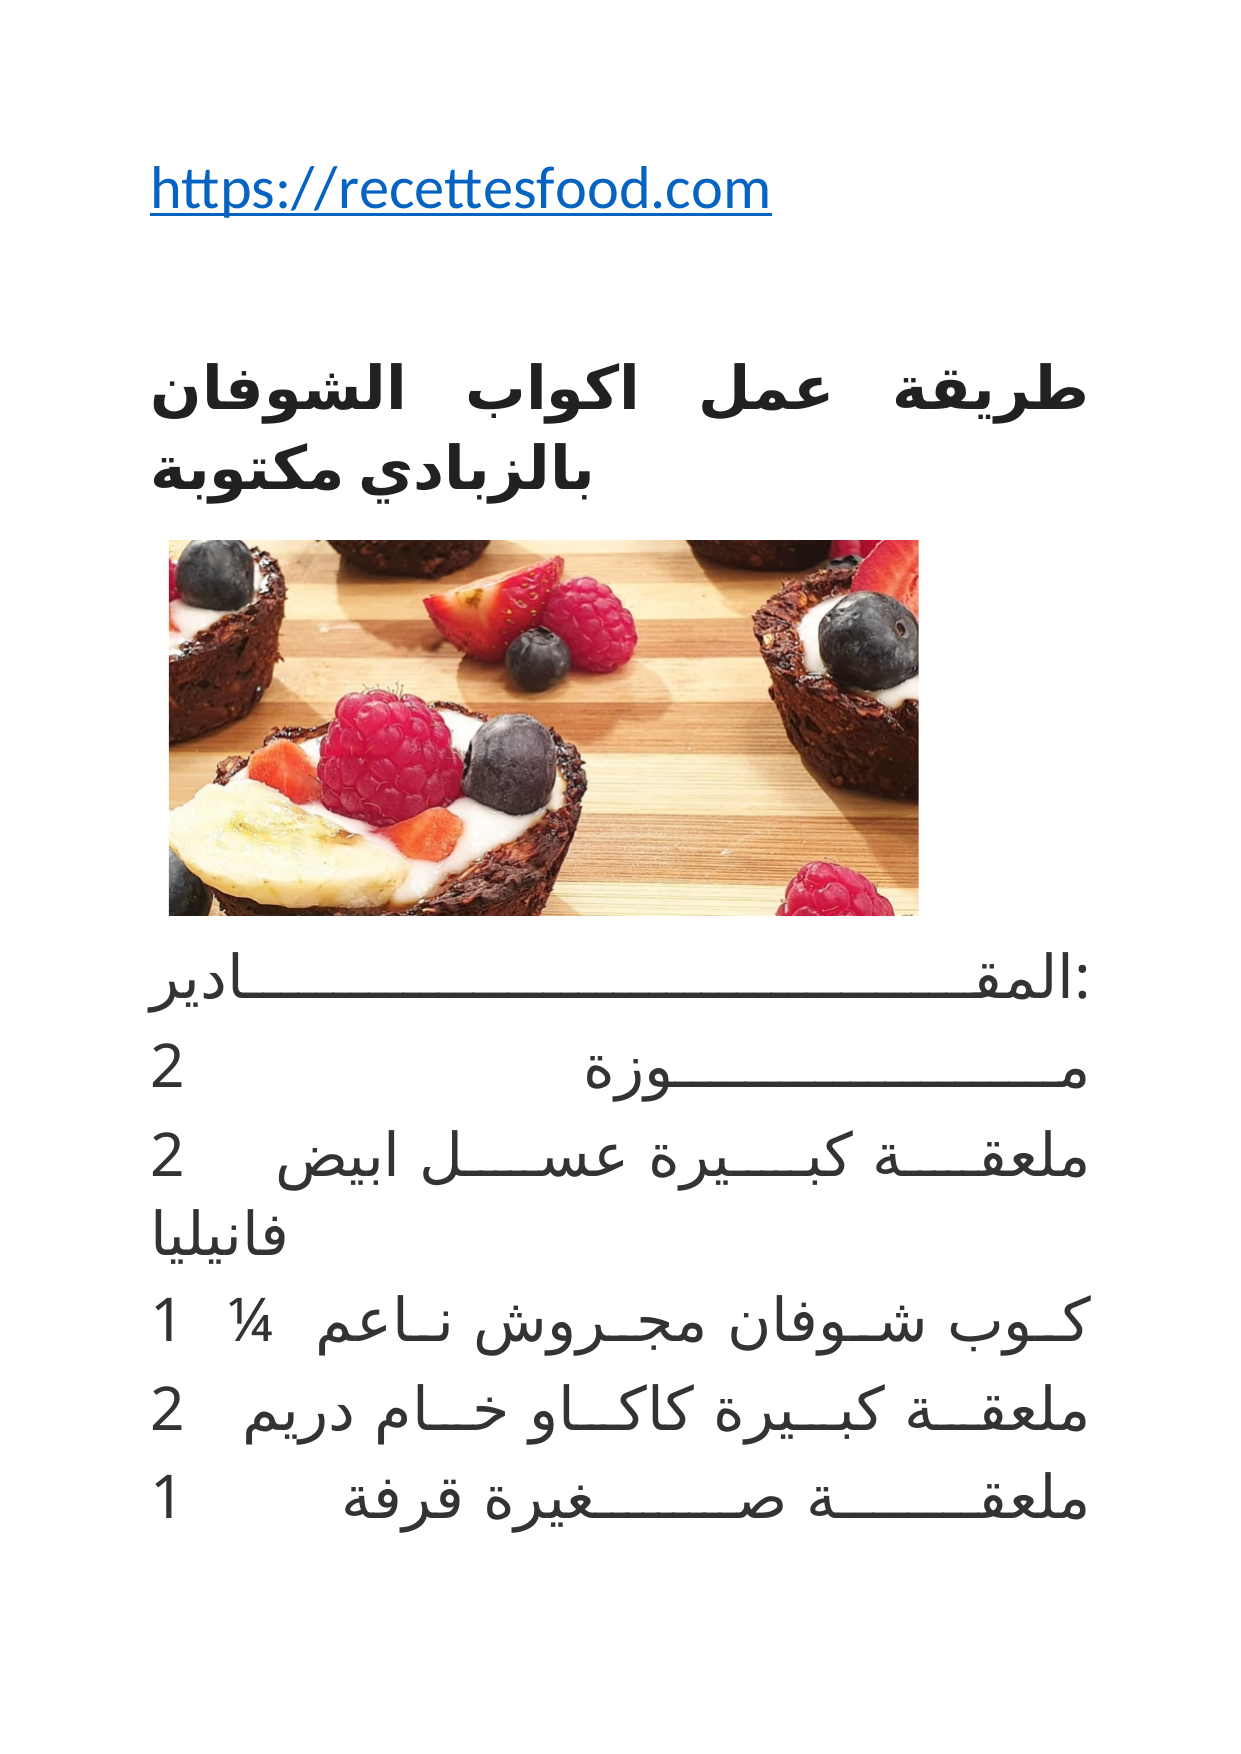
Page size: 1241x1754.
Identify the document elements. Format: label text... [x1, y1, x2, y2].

text https://recettesfood.com [150, 150, 1090, 224]
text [150, 934, 1090, 1537]
subtitle طريقة عمل اكواب الشوفان بالزبادي مكتوبة [150, 351, 1090, 504]
